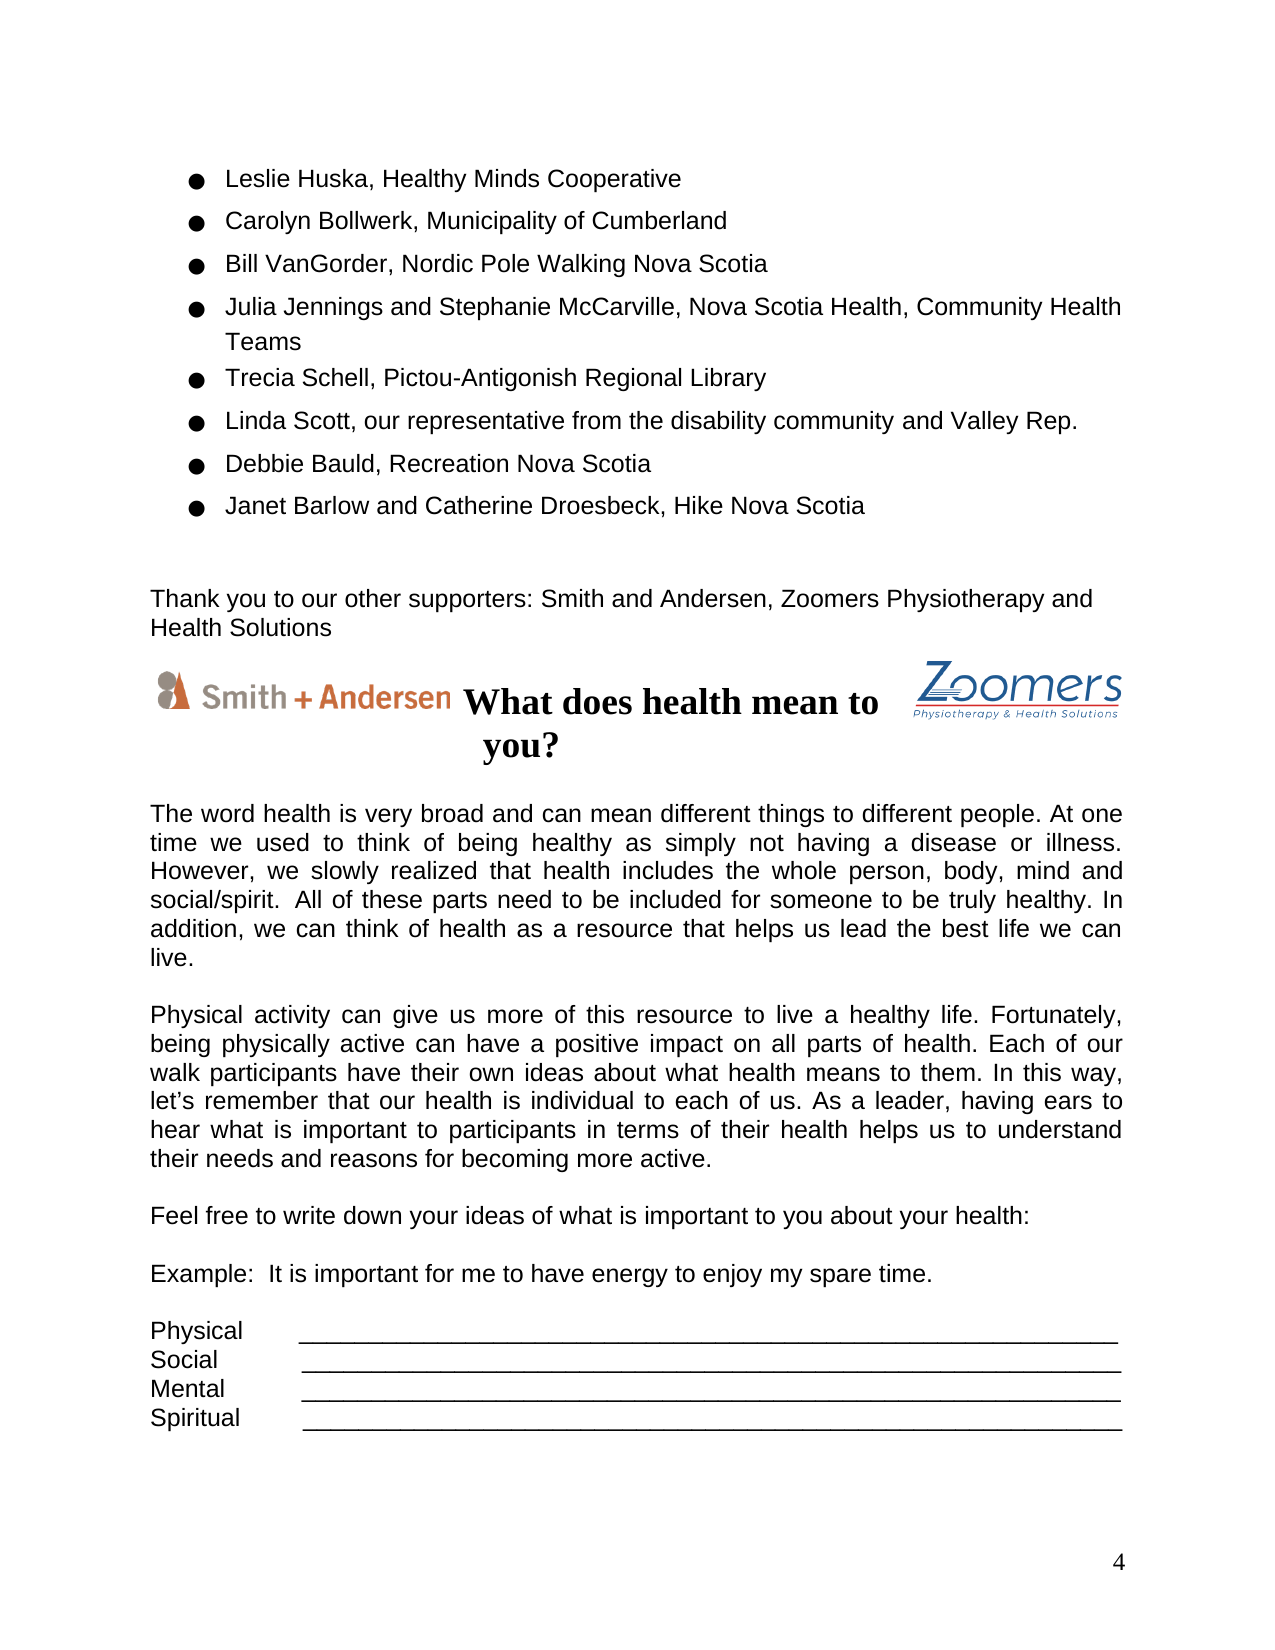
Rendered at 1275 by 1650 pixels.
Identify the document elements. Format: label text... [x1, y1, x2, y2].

list Leslie Huska, Healthy Minds Cooperative [187, 156, 1125, 199]
subtitle What does health mean to you? [150, 679, 1125, 765]
picture [911, 657, 1125, 723]
list Carolyn Bollwerk, Municipality of Cumberland [187, 199, 1125, 242]
list Trecia Schell, Pictou-Antigonish Regional Library [187, 356, 1125, 398]
text Thank you to our other supporters: Smith and Andersen, Zoomers Physiotherapy and Health Solutions [150, 584, 1125, 642]
list Julia Jennings and Stephanie McCarville, Nova Scotia Health, Community Health Teams [187, 284, 1125, 356]
list Janet Barlow and Catherine Droesbeck, Hike Nova Scotia [187, 484, 1125, 527]
text Social ___________________________________________________________ [150, 1345, 1125, 1374]
list Debbie Bauld, Recreation Nova Scotia [187, 441, 1125, 484]
text Physical ___________________________________________________________ [150, 1316, 1125, 1345]
text Feel free to write down your ideas of what is important to you about your health: [150, 1201, 1125, 1230]
list Bill VanGorder, Nordic Pole Walking Nova Scotia [187, 242, 1125, 284]
list Linda Scott, our representative from the disability community and Valley Rep. [187, 398, 1125, 441]
text Physical activity can give us more of this resource to live a healthy life. Fortunately, being physically active can have a positive impact on all parts of health. Each of our walk participants have their own ideas about what health means to them. In this way, let’s remember that our health is individual to each of us. As a leader, having ears to hear what is important to participants in terms of their health helps us to understand their needs and reasons for becoming more active. [150, 1000, 1125, 1172]
picture [157, 671, 450, 709]
text Example: It is important for me to have energy to enjoy my spare time. [150, 1259, 1125, 1287]
text The word health is very broad and can mean different things to different people. At one time we used to think of being healthy as simply not having a disease or illness. However, we slowly realized that health includes the whole person, body, mind and social/spirit. All of these parts need to be included for someone to be truly healthy. In addition, we can think of health as a resource that helps us lead the best life we can live. [150, 799, 1125, 971]
